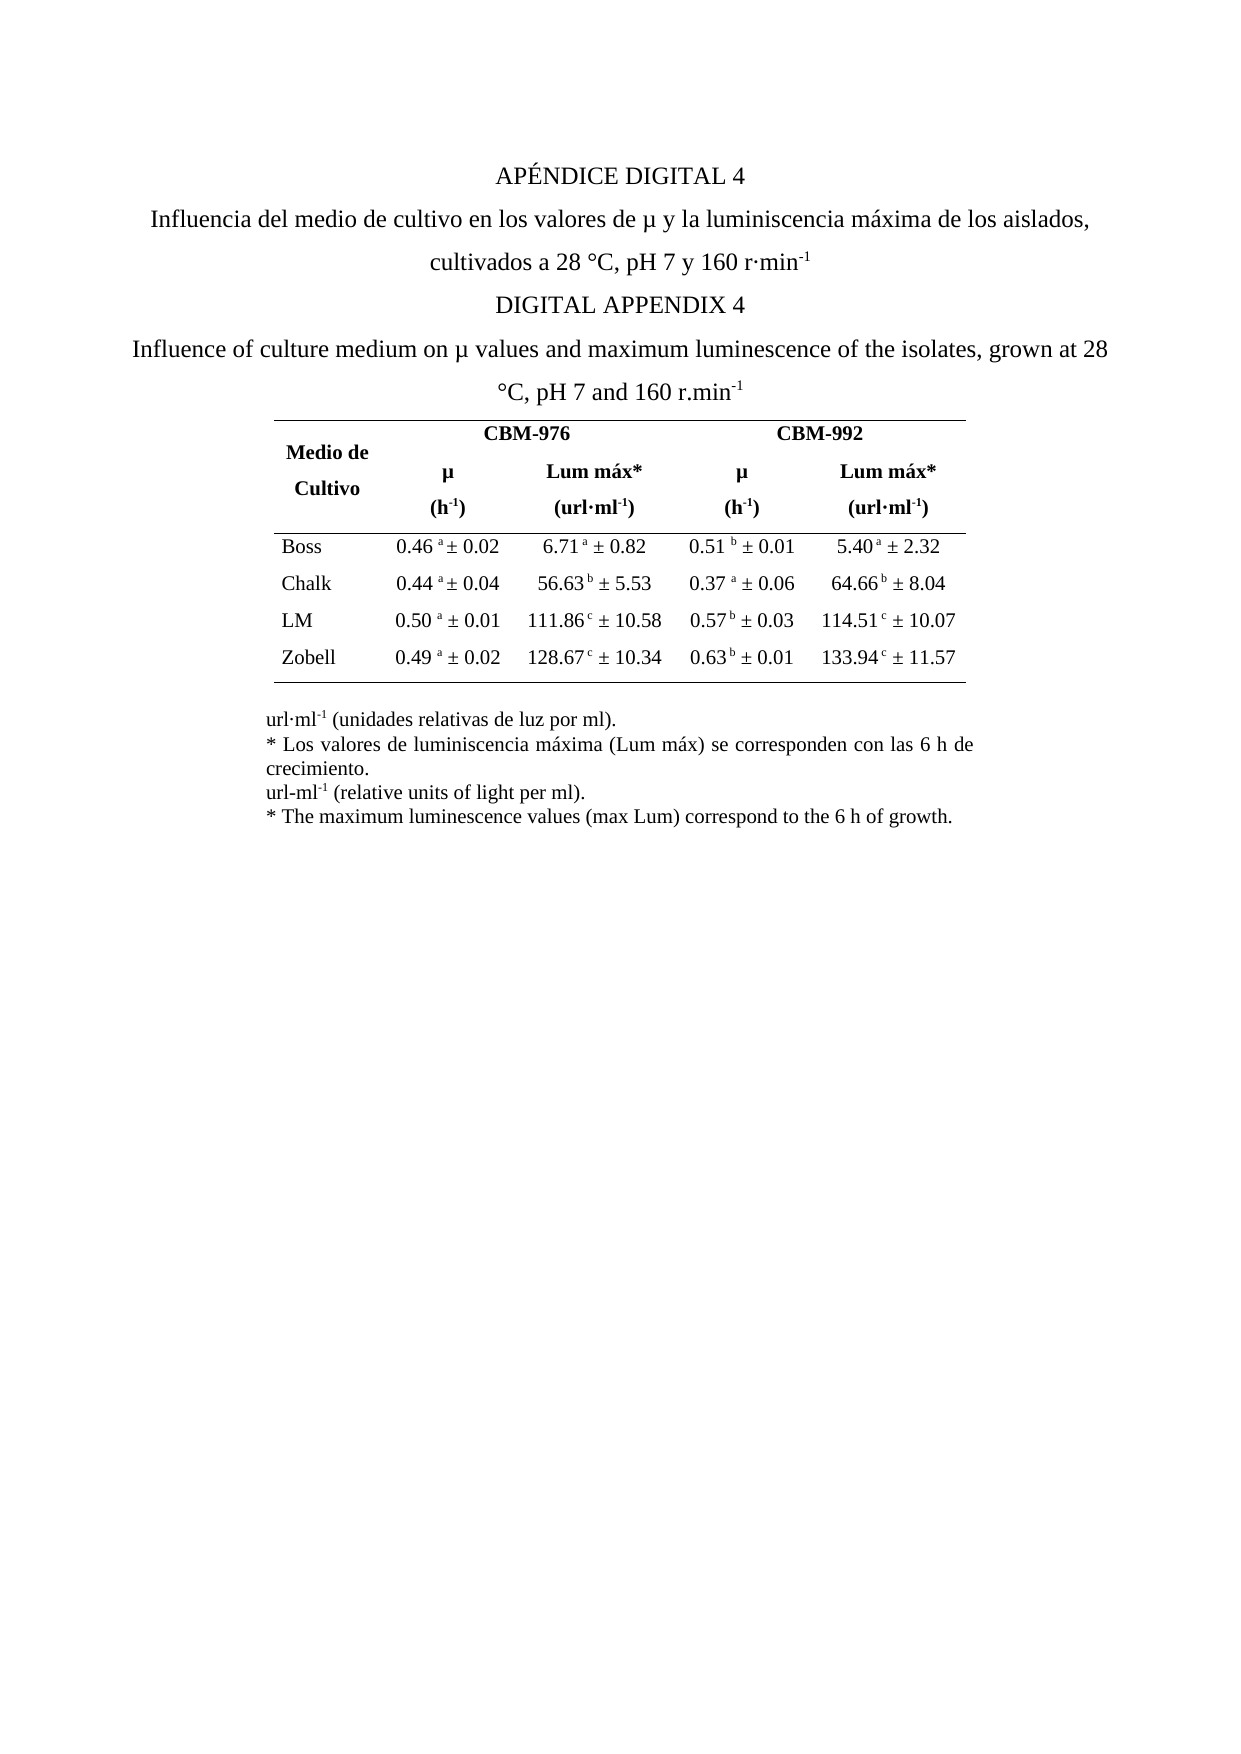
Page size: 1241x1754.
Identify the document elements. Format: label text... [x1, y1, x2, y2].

table_cell Zobell [274, 645, 380, 682]
text url·ml-1 (unidades relativas de luz por ml). [266, 707, 974, 731]
table_header Medio de Cultivo [274, 421, 380, 532]
table_cell LM [274, 608, 380, 645]
table_cell µ (h-1) [380, 458, 515, 532]
table_cell 0.57 b ± 0.03 [673, 608, 810, 645]
table_cell Boss [274, 534, 380, 571]
table_cell 133.94 c ± 11.57 [810, 645, 966, 682]
table_cell 0.37 a ± 0.06 [673, 571, 810, 608]
table_header CBM-976 [380, 421, 673, 458]
table_cell 0.49 a ± 0.02 [380, 645, 515, 682]
table_cell 0.63 b ± 0.01 [673, 645, 810, 682]
table_cell 6.71 a ± 0.82 [515, 534, 673, 571]
text * Los valores de luminiscencia máxima (Lum máx) se corresponden con las 6 h de crecimiento. [266, 731, 974, 779]
table_cell 0.46 a ± 0.02 [380, 534, 515, 571]
table_cell 0.44 a ± 0.04 [380, 571, 515, 608]
table_cell µ (h-1) [673, 458, 810, 532]
table_cell 0.51 b ± 0.01 [673, 534, 810, 571]
table_cell 111.86 c ± 10.58 [515, 608, 673, 645]
table_cell 128.67 c ± 10.34 [515, 645, 673, 682]
table_cell Lum máx* (url·ml-1) [515, 458, 673, 532]
table_cell 5.40 a ± 2.32 [810, 534, 966, 571]
table_cell 114.51 c ± 10.07 [810, 608, 966, 645]
table_cell 64.66 b ± 8.04 [810, 571, 966, 608]
text Influencia del medio de cultivo en los valores de µ y la luminiscencia máxima de los aislados, cultivados a , pH 7 y 160 r·min-1 [118, 204, 1122, 276]
table_header CBM-992 [673, 421, 966, 458]
table_cell 56.63 b ± 5.53 [515, 571, 673, 608]
table_cell 0.50 a ± 0.01 [380, 608, 515, 645]
text DIGITAL APPENDIX 4 [118, 291, 1122, 319]
table_cell Chalk [274, 571, 380, 608]
text url-ml-1 (relative units of light per ml). [266, 779, 1122, 804]
text Influence of culture medium on µ values and maximum luminescence of the isolates, grown at 28 °C, pH 7 and 160 r.min-1 [118, 334, 1122, 406]
table_cell Lum máx* (url·ml-1) [810, 458, 966, 532]
text * The maximum luminescence values (max Lum) correspond to the 6 h of growth. [266, 804, 1122, 828]
text APÉNDICE DIGITAL 4 [118, 161, 1122, 190]
